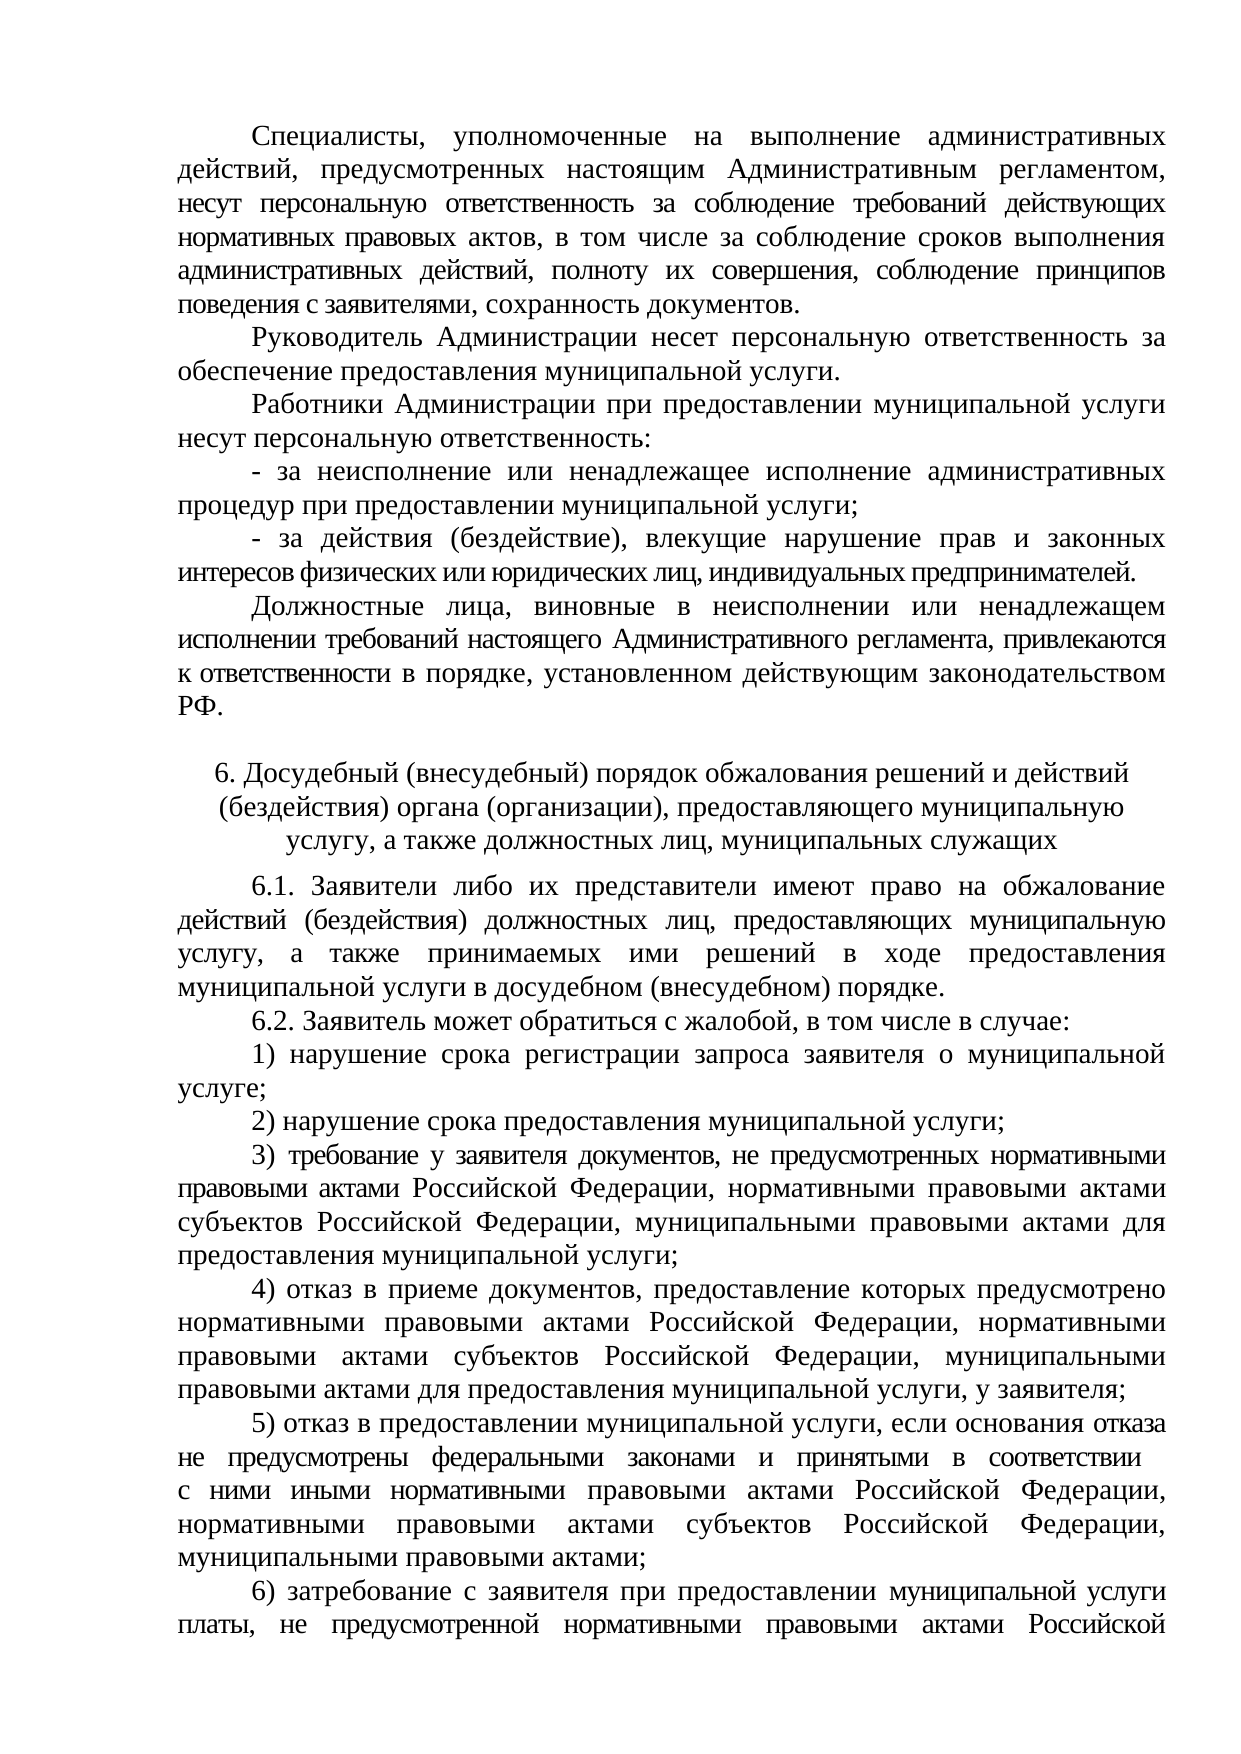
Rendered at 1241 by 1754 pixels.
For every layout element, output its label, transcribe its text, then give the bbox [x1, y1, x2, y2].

text Специалисты, уполномоченные на выполнение административных действий, предусмотренных настоящим Административным регламентом, несут персональную ответственность за соблюдение требований действующих нормативных правовых актов, в том числе за соблюдение сроков выполнения административных действий, полноту их совершения, соблюдение принципов поведения с заявителями, сохранность документов. [177, 118, 1167, 319]
text 5) отказ в предоставлении муниципальной услуги, если основания отказа не предусмотрены федеральными законами и принятыми в соответствии с ними иными нормативными правовыми актами Российской Федерации, нормативными правовыми актами субъектов Российской Федерации, муниципальными правовыми актами; [177, 1405, 1167, 1573]
text 1) нарушение срока регистрации запроса заявителя о муниципальной услуге; [177, 1036, 1167, 1103]
text 3) требование у заявителя документов, не предусмотренных нормативными правовыми актами Российской Федерации, нормативными правовыми актами субъектов Российской Федерации, муниципальными правовыми актами для предоставления муниципальной услуги; [177, 1137, 1167, 1271]
text Руководитель Администрации несет персональную ответственность за обеспечение предоставления муниципальной услуги. [177, 319, 1167, 386]
text Должностные лица, виновные в неисполнении или ненадлежащем исполнении требований настоящего Административного регламента, привлекаются к ответственности в порядке, установленном действующим законодательством РФ. [177, 588, 1167, 722]
text 6.1. Заявители либо их представители имеют право на обжалование действий (бездействия) должностных лиц, предоставляющих муниципальную услугу, а также принимаемых ими решений в ходе предоставления муниципальной услуги в досудебном (внесудебном) порядке. [177, 868, 1167, 1003]
text 2) нарушение срока предоставления муниципальной услуги; [177, 1103, 1167, 1137]
text - за неисполнение или ненадлежащее исполнение административных процедур при предоставлении муниципальной услуги; [177, 453, 1167, 521]
text 4) отказ в приеме документов, предоставление которых предусмотрено нормативными правовыми актами Российской Федерации, нормативными правовыми актами субъектов Российской Федерации, муниципальными правовыми актами для предоставления муниципальной услуги, у заявителя; [177, 1271, 1167, 1405]
text - за действия (бездействие), влекущие нарушение прав и законных интересов физических или юридических лиц, индивидуальных предпринимателей. [177, 521, 1167, 588]
text 6.2. Заявитель может обратиться с жалобой, в том числе в случае: [177, 1003, 1167, 1036]
text 6. Досудебный (внесудебный) порядок обжалования решений и действий (бездействия) органа (организации), предоставляющего муниципальную услугу, а также должностных лиц, муниципальных служащих [177, 755, 1167, 856]
text Работники Администрации при предоставлении муниципальной услуги несут персональную ответственность: [177, 386, 1167, 453]
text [177, 1573, 1167, 1640]
